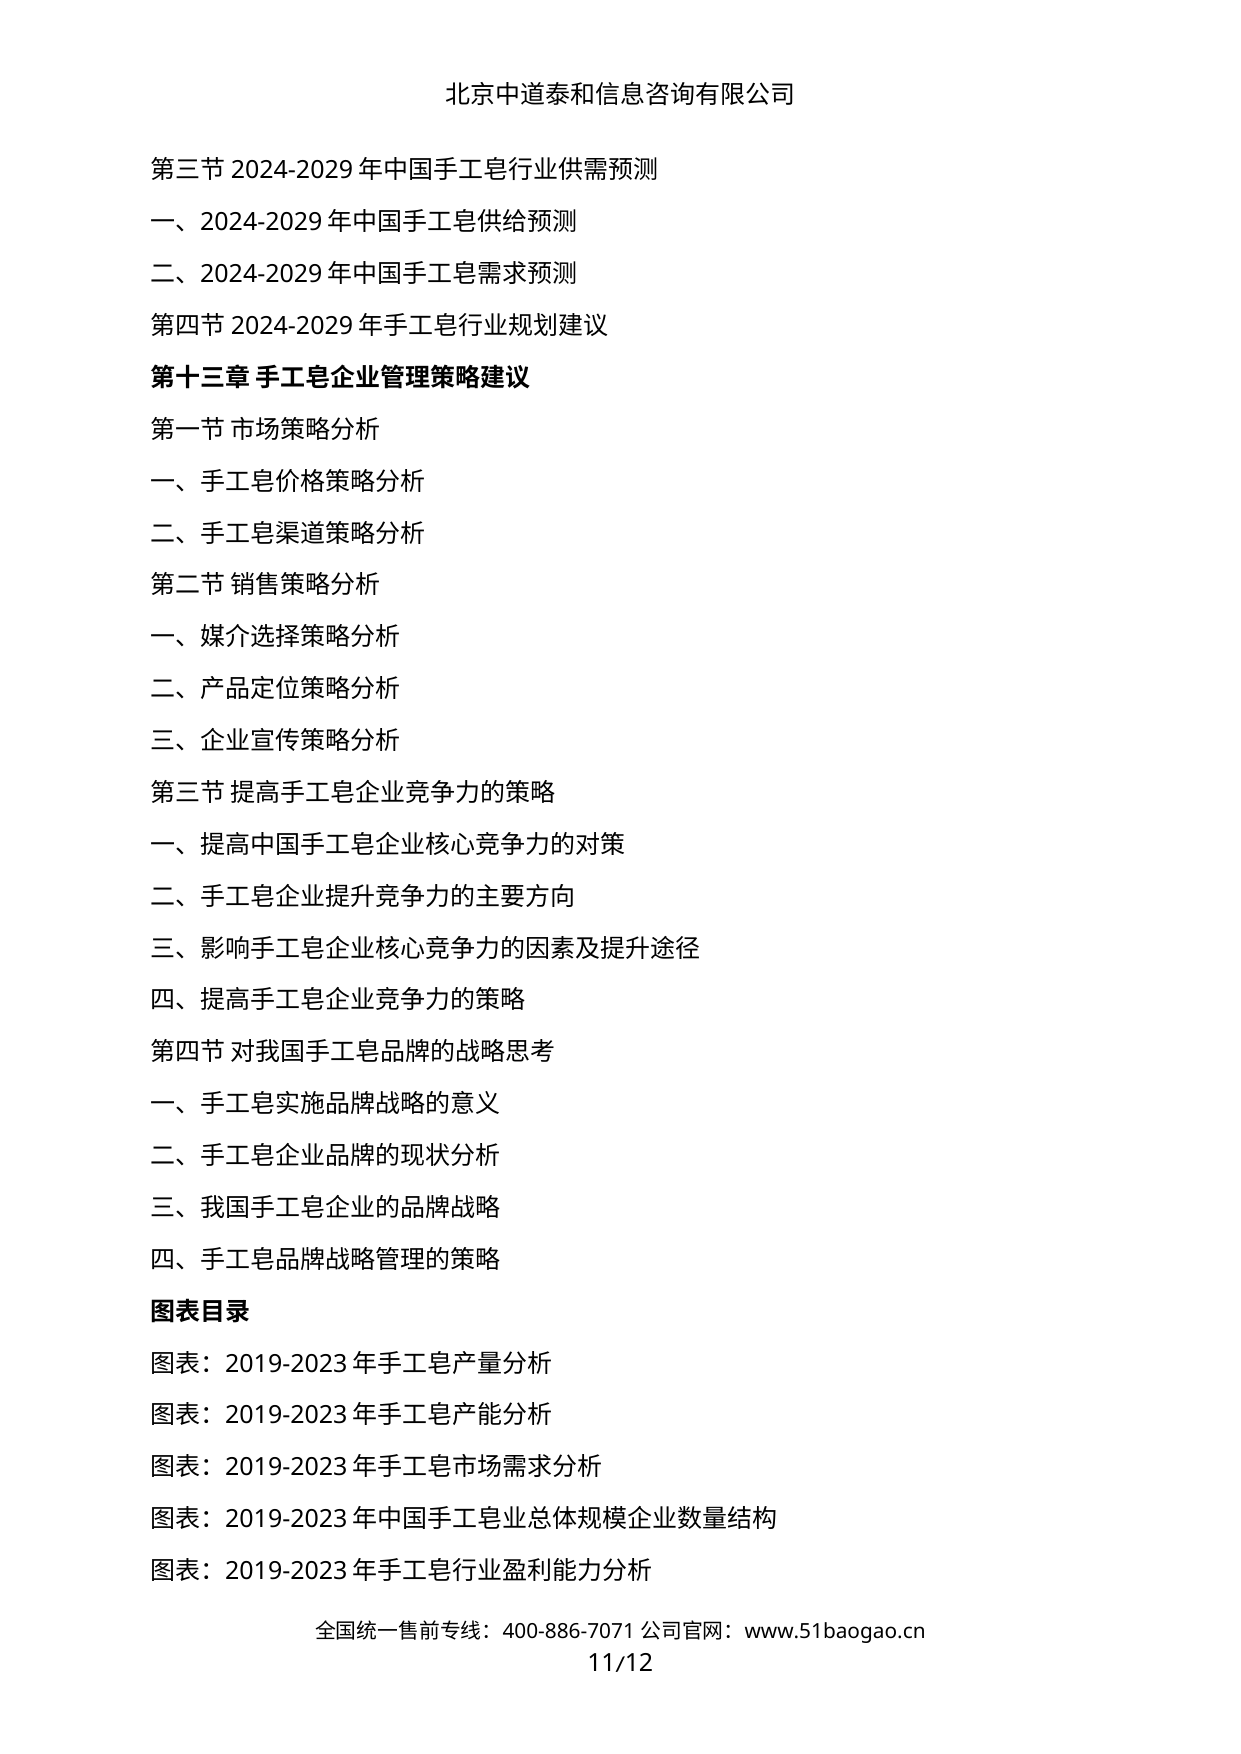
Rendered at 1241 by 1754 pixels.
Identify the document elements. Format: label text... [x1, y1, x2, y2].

text 第三节 2024-2029年中国手工皂行业供需预测 [150, 150, 1090, 186]
text 四、手工皂品牌战略管理的策略 [150, 1239, 1090, 1276]
text 二、手工皂渠道策略分析 [150, 513, 1090, 549]
text 一、媒介选择策略分析 [150, 617, 1090, 653]
text 一、提高中国手工皂企业核心竞争力的对策 [150, 824, 1090, 861]
text 图表目录 [150, 1291, 1090, 1327]
text 第四节 2024-2029年手工皂行业规划建议 [150, 306, 1090, 342]
text 第三节 提高手工皂企业竞争力的策略 [150, 772, 1090, 809]
text 第十三章 手工皂企业管理策略建议 [150, 357, 1090, 394]
text 三、影响手工皂企业核心竞争力的因素及提升途径 [150, 928, 1090, 964]
text 二、2024-2029年中国手工皂需求预测 [150, 254, 1090, 290]
text 图表：2019-2023年中国手工皂业总体规模企业数量结构 [150, 1499, 1090, 1535]
text 三、我国手工皂企业的品牌战略 [150, 1187, 1090, 1224]
text 二、手工皂企业提升竞争力的主要方向 [150, 876, 1090, 912]
text 第一节 市场策略分析 [150, 409, 1090, 446]
text 图表：2019-2023年手工皂市场需求分析 [150, 1447, 1090, 1483]
text 三、企业宣传策略分析 [150, 721, 1090, 757]
text 二、产品定位策略分析 [150, 669, 1090, 705]
text 图表：2019-2023年手工皂产量分析 [150, 1343, 1090, 1379]
text 图表：2019-2023年手工皂产能分析 [150, 1395, 1090, 1431]
text 第四节 对我国手工皂品牌的战略思考 [150, 1032, 1090, 1068]
text 一、2024-2029年中国手工皂供给预测 [150, 202, 1090, 238]
text 一、手工皂价格策略分析 [150, 461, 1090, 497]
text 四、提高手工皂企业竞争力的策略 [150, 980, 1090, 1016]
text 一、手工皂实施品牌战略的意义 [150, 1084, 1090, 1120]
text 第二节 销售策略分析 [150, 565, 1090, 601]
text 图表：2019-2023年手工皂行业盈利能力分析 [150, 1551, 1090, 1587]
text 二、手工皂企业品牌的现状分析 [150, 1136, 1090, 1172]
